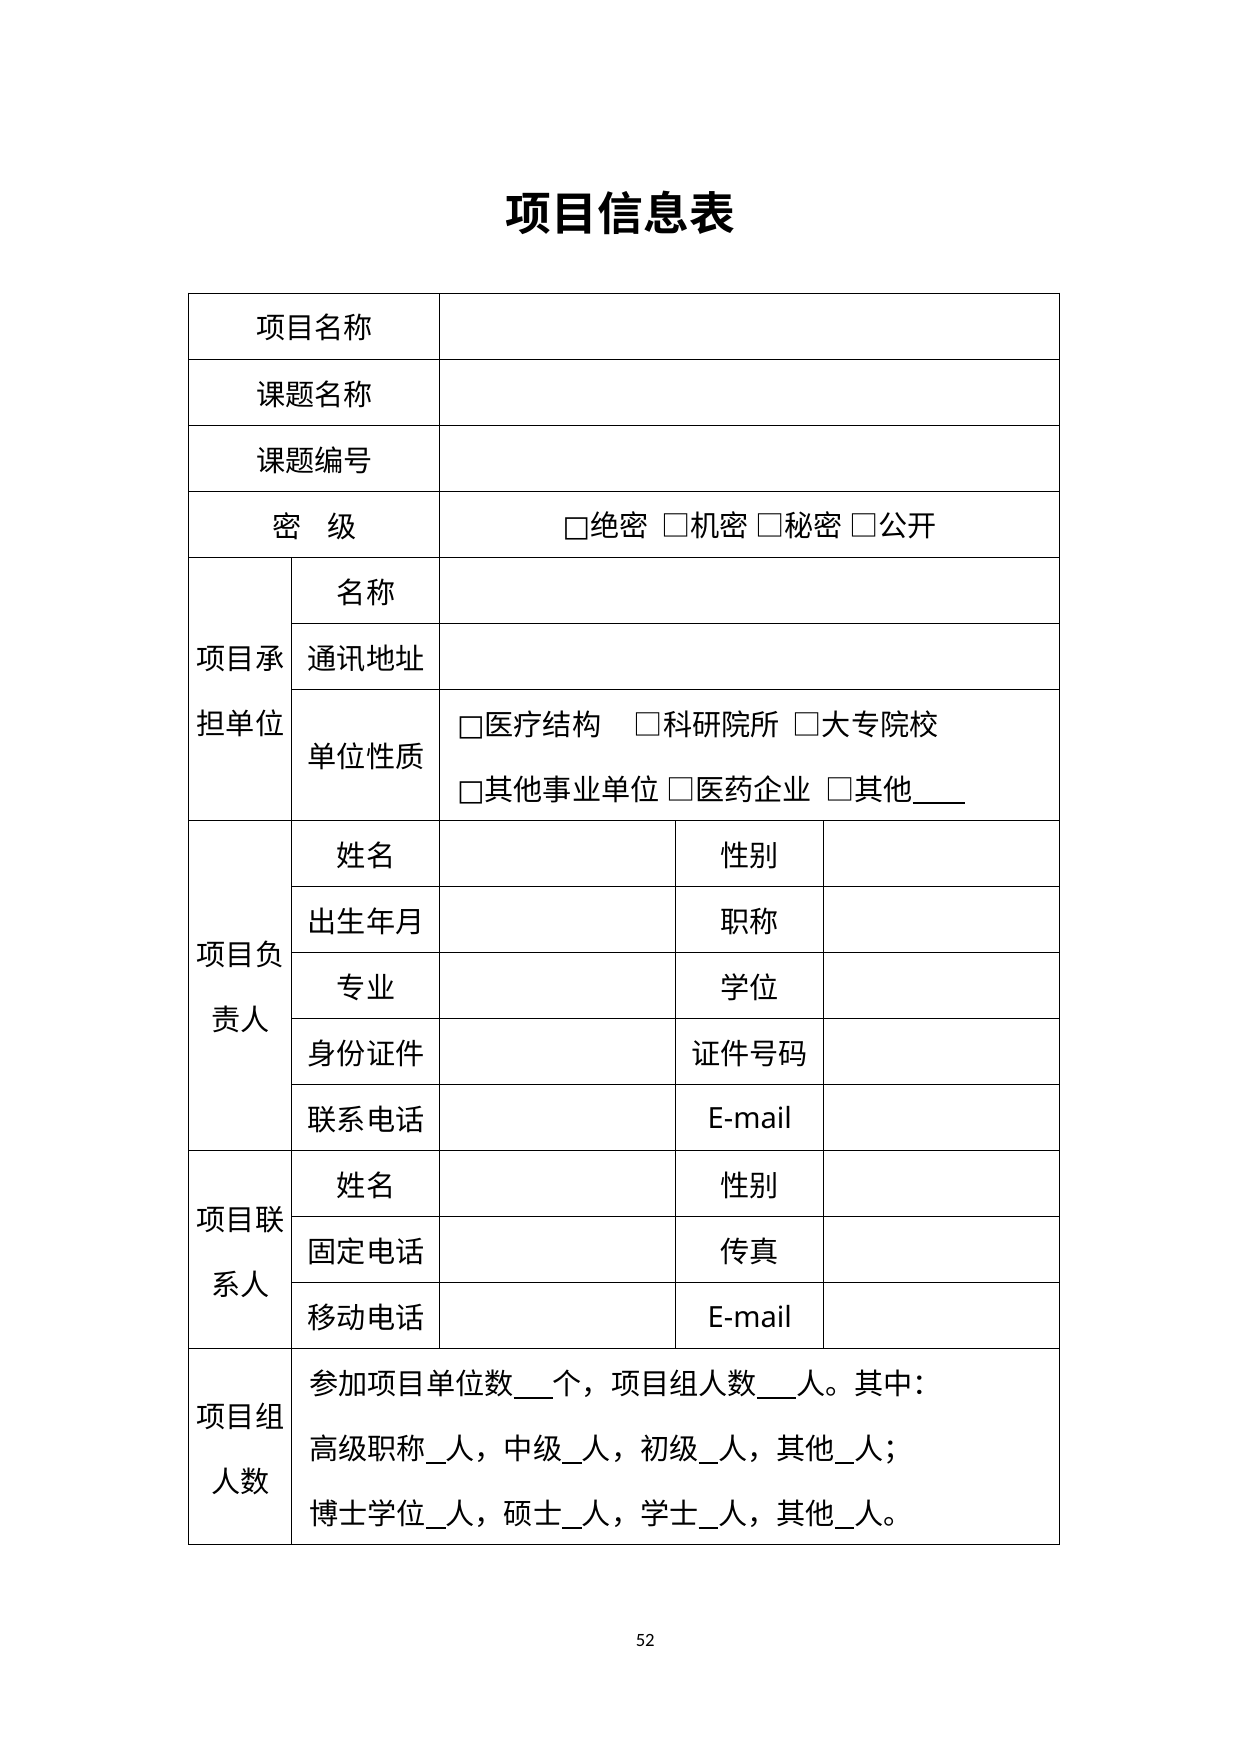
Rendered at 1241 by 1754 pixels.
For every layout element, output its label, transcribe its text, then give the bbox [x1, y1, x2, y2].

table_cell 证件号码 [676, 1019, 823, 1084]
table_cell 性别 [676, 821, 823, 886]
table_header 项目名称 [189, 294, 439, 359]
table_cell 项目组人数 [189, 1349, 291, 1544]
table_cell 项目负责人 [189, 821, 291, 1150]
table_cell [824, 1217, 1059, 1282]
table_cell 联系电话 [292, 1085, 439, 1150]
table_cell 性别 [676, 1151, 823, 1216]
table_header [440, 294, 1059, 359]
table_cell E-mail [676, 1283, 823, 1348]
table_cell 专业 [292, 953, 439, 1018]
table_cell □绝密 □机密 □秘密 □公开 [440, 492, 1059, 557]
table_cell 身份证件 [292, 1019, 439, 1084]
table_cell 课题名称 [189, 360, 439, 425]
table_cell [440, 1217, 675, 1282]
table_cell [440, 360, 1059, 425]
table_cell 参加项目单位数 个，项目组人数 人。其中： 高级职称 人，中级 人，初级 人，其他 人； 博士学位 人，硕士 人，学士 人，其他 人。 [292, 1349, 1059, 1544]
table_cell 单位性质 [292, 690, 439, 820]
table_cell 项目承担单位 [189, 558, 291, 820]
table_cell 出生年月 [292, 887, 439, 952]
table_cell [440, 1151, 675, 1216]
text 项目信息表 [187, 162, 1053, 259]
table_cell [440, 887, 675, 952]
table_cell 移动电话 [292, 1283, 439, 1348]
table_cell 姓名 [292, 1151, 439, 1216]
table_cell [824, 953, 1059, 1018]
table_cell [440, 1085, 675, 1150]
table_cell [440, 1019, 675, 1084]
table_cell 课题编号 [189, 426, 439, 491]
table_cell 固定电话 [292, 1217, 439, 1282]
table_cell [824, 887, 1059, 952]
table_cell [440, 821, 675, 886]
table_cell 项目联系人 [189, 1151, 291, 1348]
table_cell [824, 1283, 1059, 1348]
table_cell [440, 1283, 675, 1348]
table_cell [824, 1085, 1059, 1150]
table_cell E-mail [676, 1085, 823, 1150]
table_cell □医疗结构 □科研院所 □大专院校 □其他事业单位 □医药企业 □其他 [440, 690, 1059, 820]
table_cell [824, 1151, 1059, 1216]
table_cell [440, 624, 1059, 689]
table_cell 密 级 [189, 492, 439, 557]
table_cell 姓名 [292, 821, 439, 886]
table_cell 职称 [676, 887, 823, 952]
table_cell 名称 [292, 558, 439, 623]
table_cell [440, 426, 1059, 491]
table_cell [824, 1019, 1059, 1084]
table_cell 通讯地址 [292, 624, 439, 689]
table_cell [824, 821, 1059, 886]
table_cell [440, 558, 1059, 623]
table_cell 传真 [676, 1217, 823, 1282]
table_cell 学位 [676, 953, 823, 1018]
table_cell [440, 953, 675, 1018]
